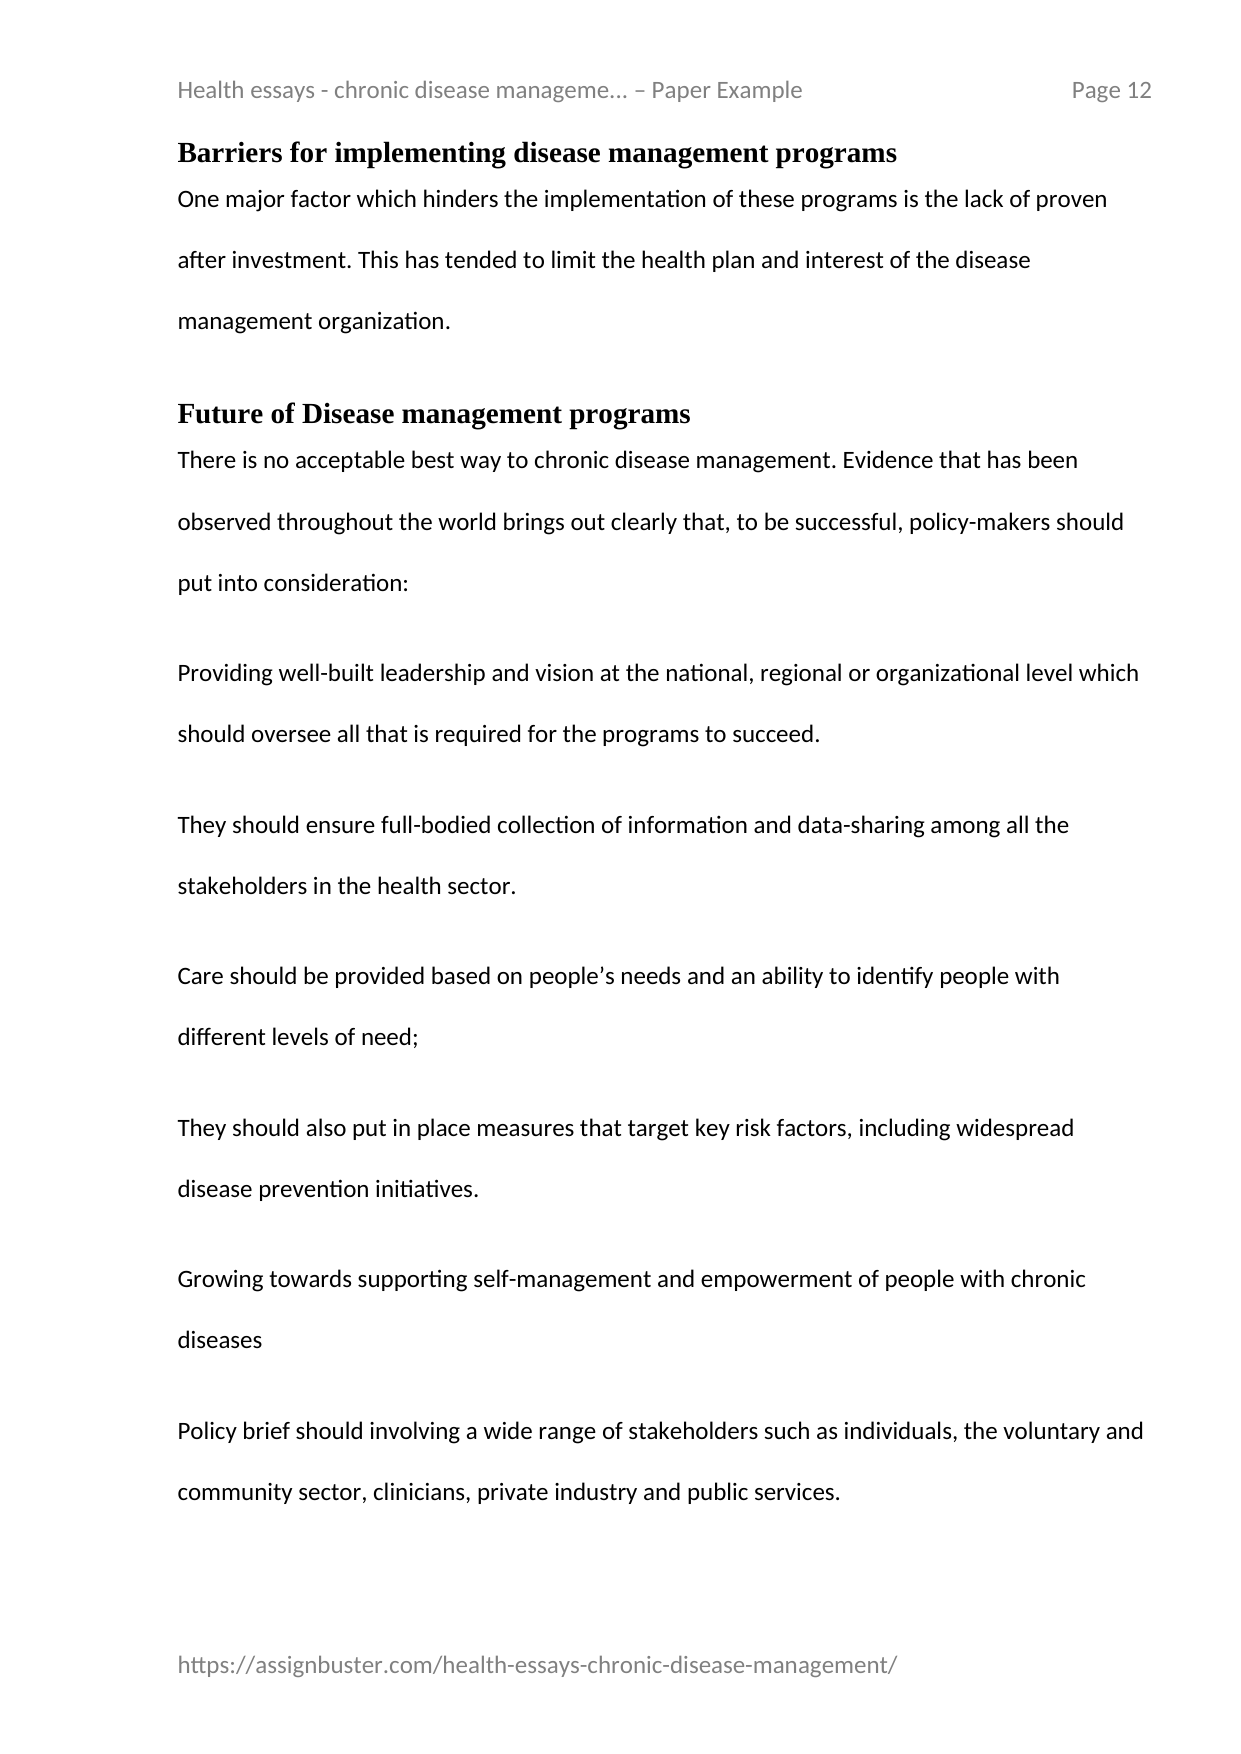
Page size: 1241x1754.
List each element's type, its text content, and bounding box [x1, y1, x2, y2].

subtitle Future of Disease management programs [177, 396, 1152, 429]
text They should also put in place measures that target key risk factors, including widespread disease prevention initiatives. [177, 1112, 1152, 1203]
subtitle Barriers for implementing disease management programs [177, 135, 1152, 168]
text Providing well-built leadership and vision at the national, regional or organizational level which should oversee all that is required for the programs to succeed. [177, 657, 1152, 749]
text Policy brief should involving a wide range of stakeholders such as individuals, the voluntary and community sector, clinicians, private industry and public services. [177, 1415, 1152, 1507]
text There is no acceptable best way to chronic disease management. Evidence that has been observed throughout the world brings out clearly that, to be successful, policy-makers should put into consideration: [177, 445, 1152, 597]
text One major factor which hinders the implementation of these programs is the lack of proven after investment. This has tended to limit the health plan and interest of the disease management organization. [177, 183, 1152, 336]
text They should ensure full-bodied collection of information and data-sharing among all the stakeholders in the health sector. [177, 809, 1152, 900]
text Growing towards supporting self-management and empowerment of people with chronic diseases [177, 1263, 1152, 1355]
text Care should be provided based on people’s needs and an ability to identify people with different levels of need; [177, 960, 1152, 1052]
